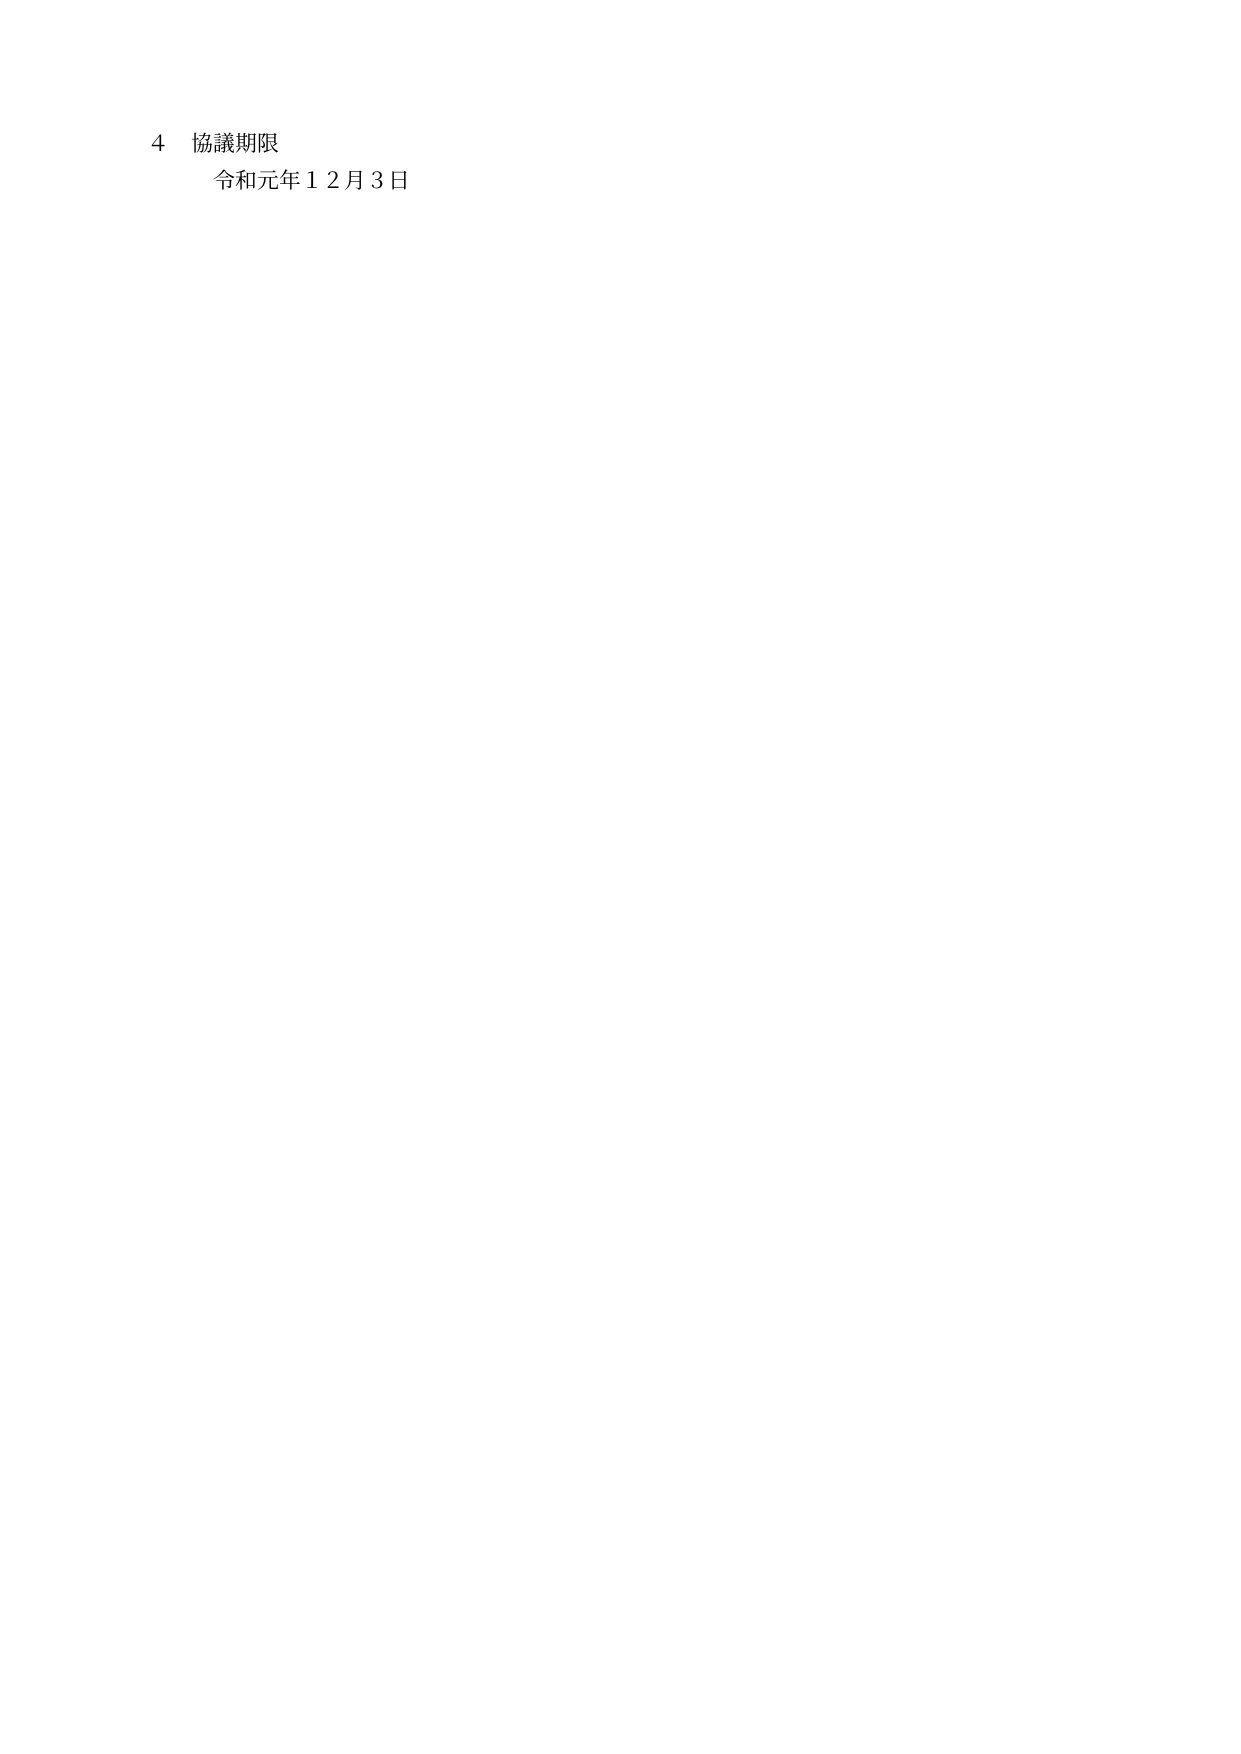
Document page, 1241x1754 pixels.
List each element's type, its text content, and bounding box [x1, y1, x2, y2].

text ４ 協議期限 [148, 123, 1104, 160]
text 令和元年１２月３日 [148, 160, 1104, 198]
